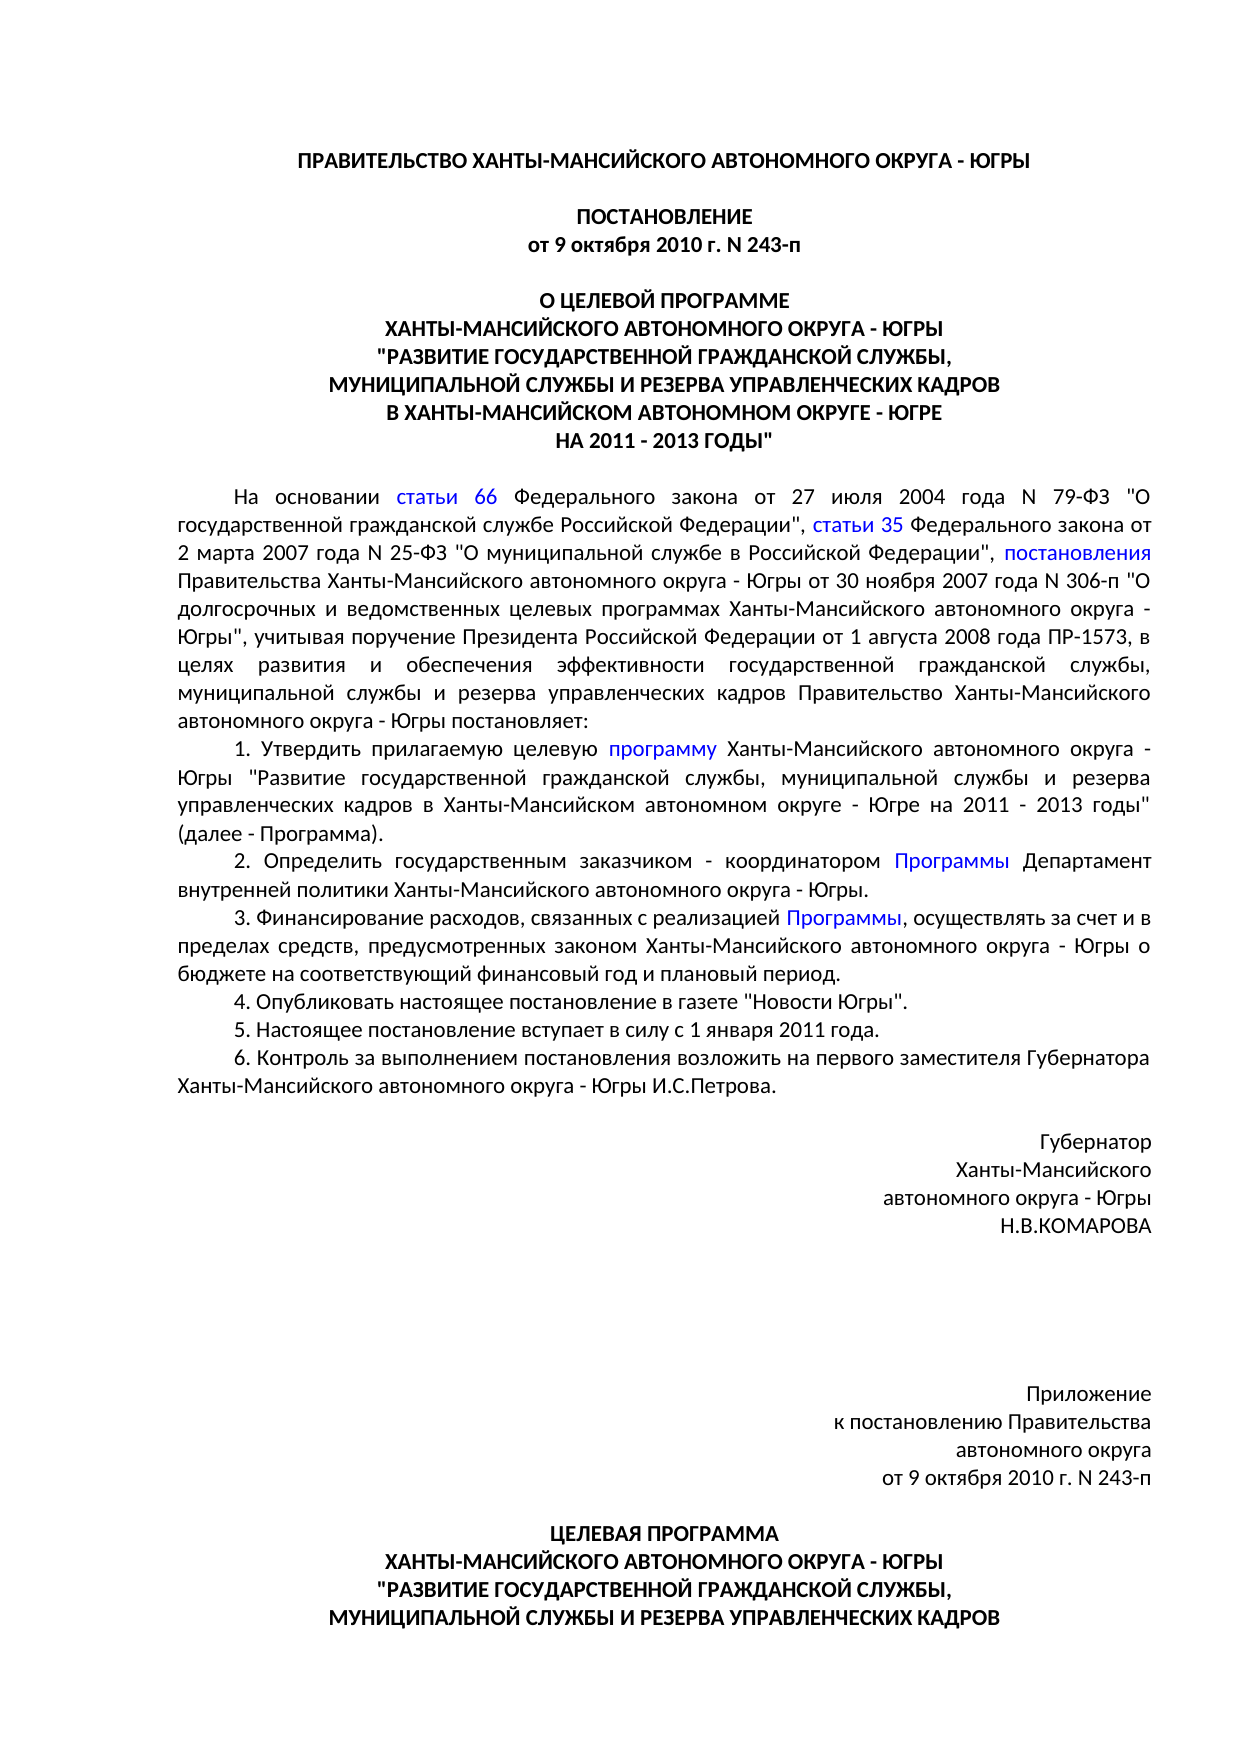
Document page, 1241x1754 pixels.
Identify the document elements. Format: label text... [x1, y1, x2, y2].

title ПОСТАНОВЛЕНИЕ [177, 202, 1152, 230]
text 5. Настоящее постановление вступает в силу с 1 января 2011 года. [177, 1015, 1152, 1043]
text 4. Опубликовать настоящее постановление в газете "Новости Югры". [177, 987, 1152, 1015]
text 1. Утвердить прилагаемую целевую программу Ханты-Мансийского автономного округа - Югры "Развитие государственной гражданской службы, муниципальной службы и резерва управленческих кадров в Ханты-Мансийском автономном округе - Югре на 2011 - 2013 годы" (далее - Программа). [177, 734, 1152, 847]
text Губернатор [177, 1127, 1152, 1155]
title ЦЕЛЕВАЯ ПРОГРАММА [177, 1519, 1152, 1547]
title МУНИЦИПАЛЬНОЙ СЛУЖБЫ И РЕЗЕРВА УПРАВЛЕНЧЕСКИХ КАДРОВ [177, 1603, 1152, 1631]
text На основании статьи 66 Федерального закона от 27 июля 2004 года N 79-ФЗ "О государственной гражданской службе Российской Федерации", статьи 35 Федерального закона от 2 марта 2007 года N 25-ФЗ "О муниципальной службе в Российской Федерации", постановления Правительства Ханты-Мансийского автономного округа - Югры от 30 ноября 2007 года N 306-п "О долгосрочных и ведомственных целевых программах Ханты-Мансийского автономного округа - Югры", учитывая поручение Президента Российской Федерации от 1 августа 2008 года ПР-1573, в целях развития и обеспечения эффективности государственной гражданской службы, муниципальной службы и резерва управленческих кадров Правительство Ханты-Мансийского автономного округа - Югры постановляет: [177, 482, 1152, 734]
text автономного округа - Югры [177, 1183, 1152, 1211]
text Н.В.КОМАРОВА [177, 1211, 1152, 1239]
text от 9 октября 2010 г. N 243-п [177, 1463, 1152, 1491]
title НА 2011 - 2013 ГОДЫ" [177, 426, 1152, 454]
title ХАНТЫ-МАНСИЙСКОГО АВТОНОМНОГО ОКРУГА - ЮГРЫ [177, 314, 1152, 342]
title "РАЗВИТИЕ ГОСУДАРСТВЕННОЙ ГРАЖДАНСКОЙ СЛУЖБЫ, [177, 342, 1152, 370]
title "РАЗВИТИЕ ГОСУДАРСТВЕННОЙ ГРАЖДАНСКОЙ СЛУЖБЫ, [177, 1575, 1152, 1603]
text 3. Финансирование расходов, связанных с реализацией Программы, осуществлять за счет и в пределах средств, предусмотренных законом Ханты-Мансийского автономного округа - Югры о бюджете на соответствующий финансовый год и плановый период. [177, 903, 1152, 987]
text 6. Контроль за выполнением постановления возложить на первого заместителя Губернатора Ханты-Мансийского автономного округа - Югры И.С.Петрова. [177, 1043, 1152, 1099]
title В ХАНТЫ-МАНСИЙСКОМ АВТОНОМНОМ ОКРУГЕ - ЮГРЕ [177, 398, 1152, 426]
text автономного округа [177, 1435, 1152, 1463]
text Приложение [177, 1379, 1152, 1407]
title от 9 октября 2010 г. N 243-п [177, 230, 1152, 258]
title О ЦЕЛЕВОЙ ПРОГРАММЕ [177, 286, 1152, 314]
text 2. Определить государственным заказчиком - координатором Программы Департамент внутренней политики Ханты-Мансийского автономного округа - Югры. [177, 847, 1152, 903]
title МУНИЦИПАЛЬНОЙ СЛУЖБЫ И РЕЗЕРВА УПРАВЛЕНЧЕСКИХ КАДРОВ [177, 370, 1152, 398]
text Ханты-Мансийского [177, 1155, 1152, 1183]
title ХАНТЫ-МАНСИЙСКОГО АВТОНОМНОГО ОКРУГА - ЮГРЫ [177, 1547, 1152, 1575]
title ПРАВИТЕЛЬСТВО ХАНТЫ-МАНСИЙСКОГО АВТОНОМНОГО ОКРУГА - ЮГРЫ [177, 146, 1152, 174]
text к постановлению Правительства [177, 1407, 1152, 1435]
